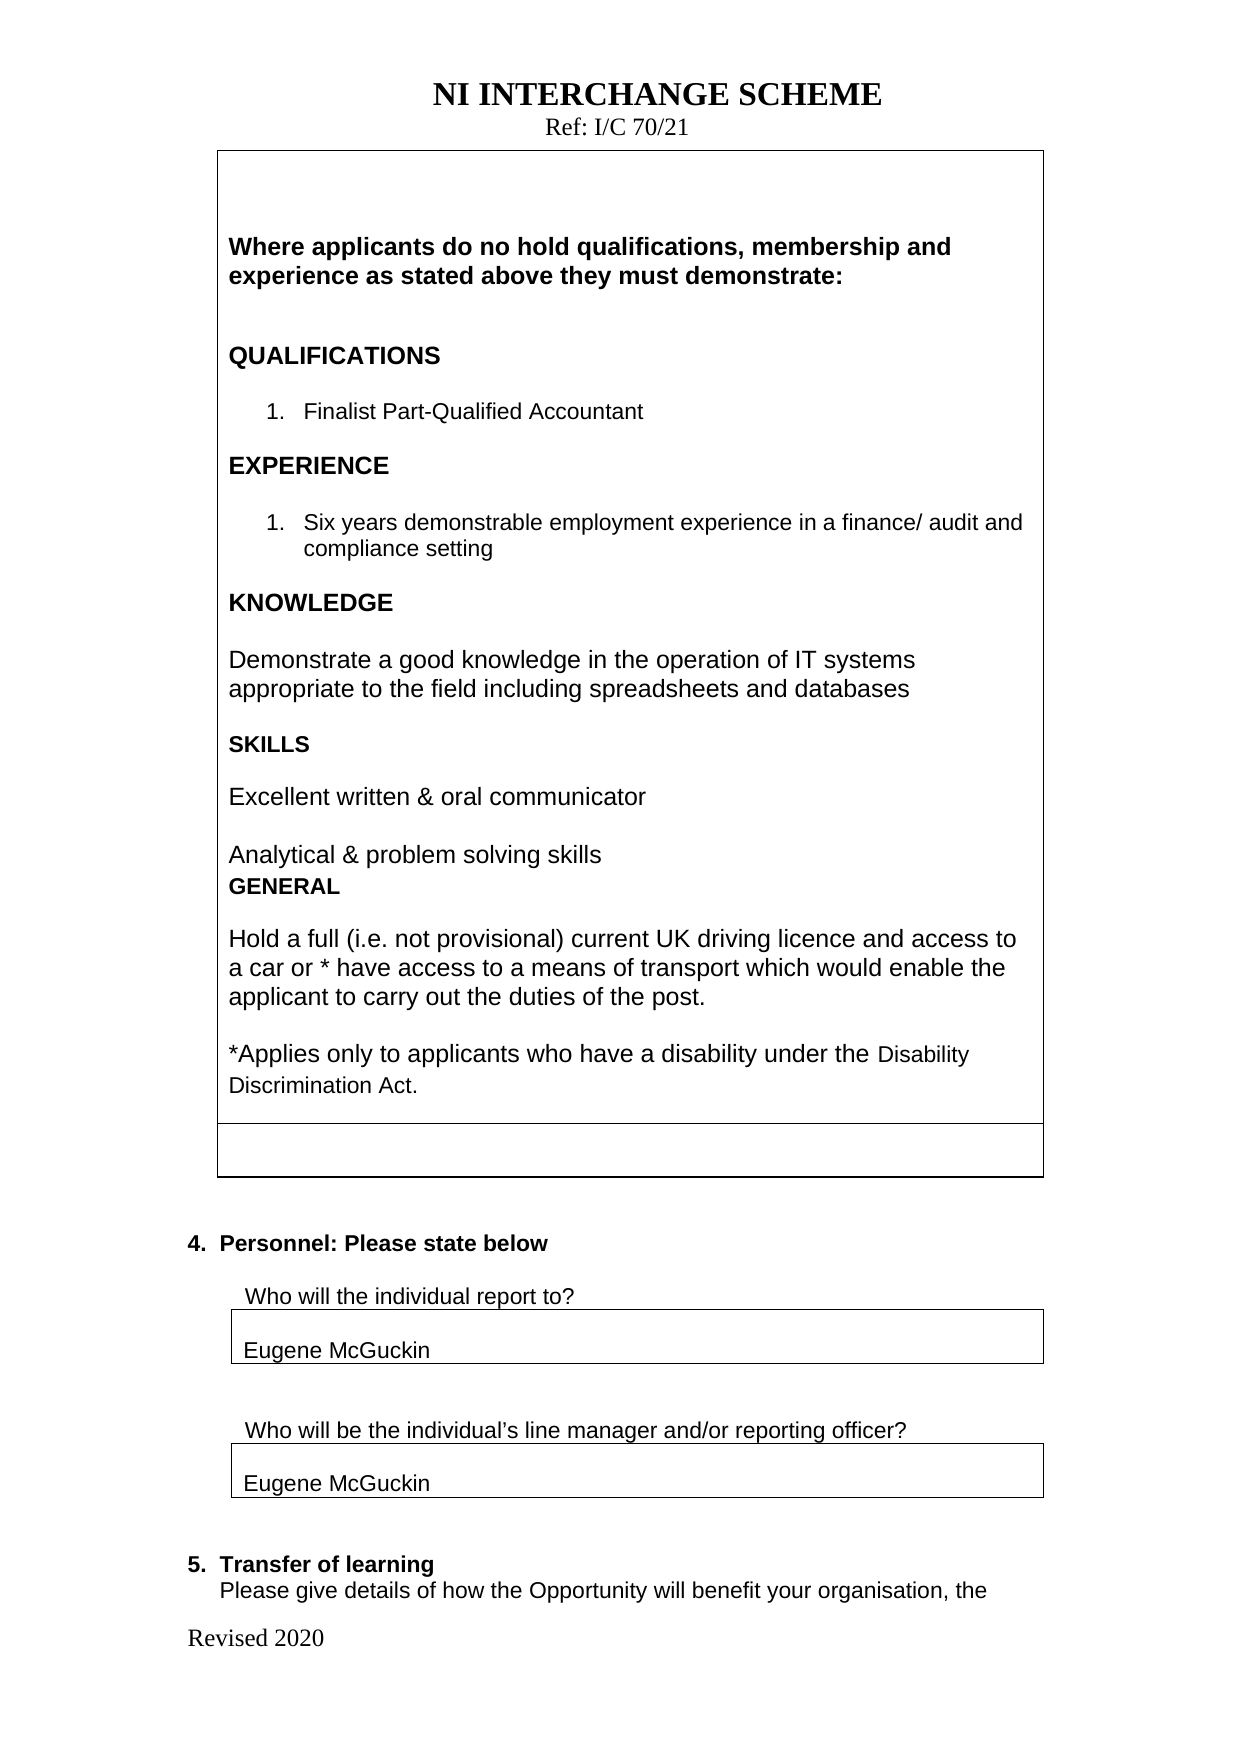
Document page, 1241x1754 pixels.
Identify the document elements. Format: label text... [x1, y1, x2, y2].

text Please give details of how the Opportunity will benefit your organisation, the [187, 1577, 1053, 1603]
table_header Eugene McGuckin [232, 1310, 1043, 1363]
text 5. Transfer of learning [187, 1551, 1053, 1577]
table_header Eugene McGuckin [232, 1444, 1043, 1497]
text Who will the individual report to? [187, 1283, 1053, 1309]
text Who will be the individual’s line manager and/or reporting officer? [187, 1417, 1053, 1443]
text 4. Personnel: Please state below [187, 1230, 1053, 1256]
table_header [218, 151, 1043, 1123]
table_cell [218, 1124, 1043, 1176]
